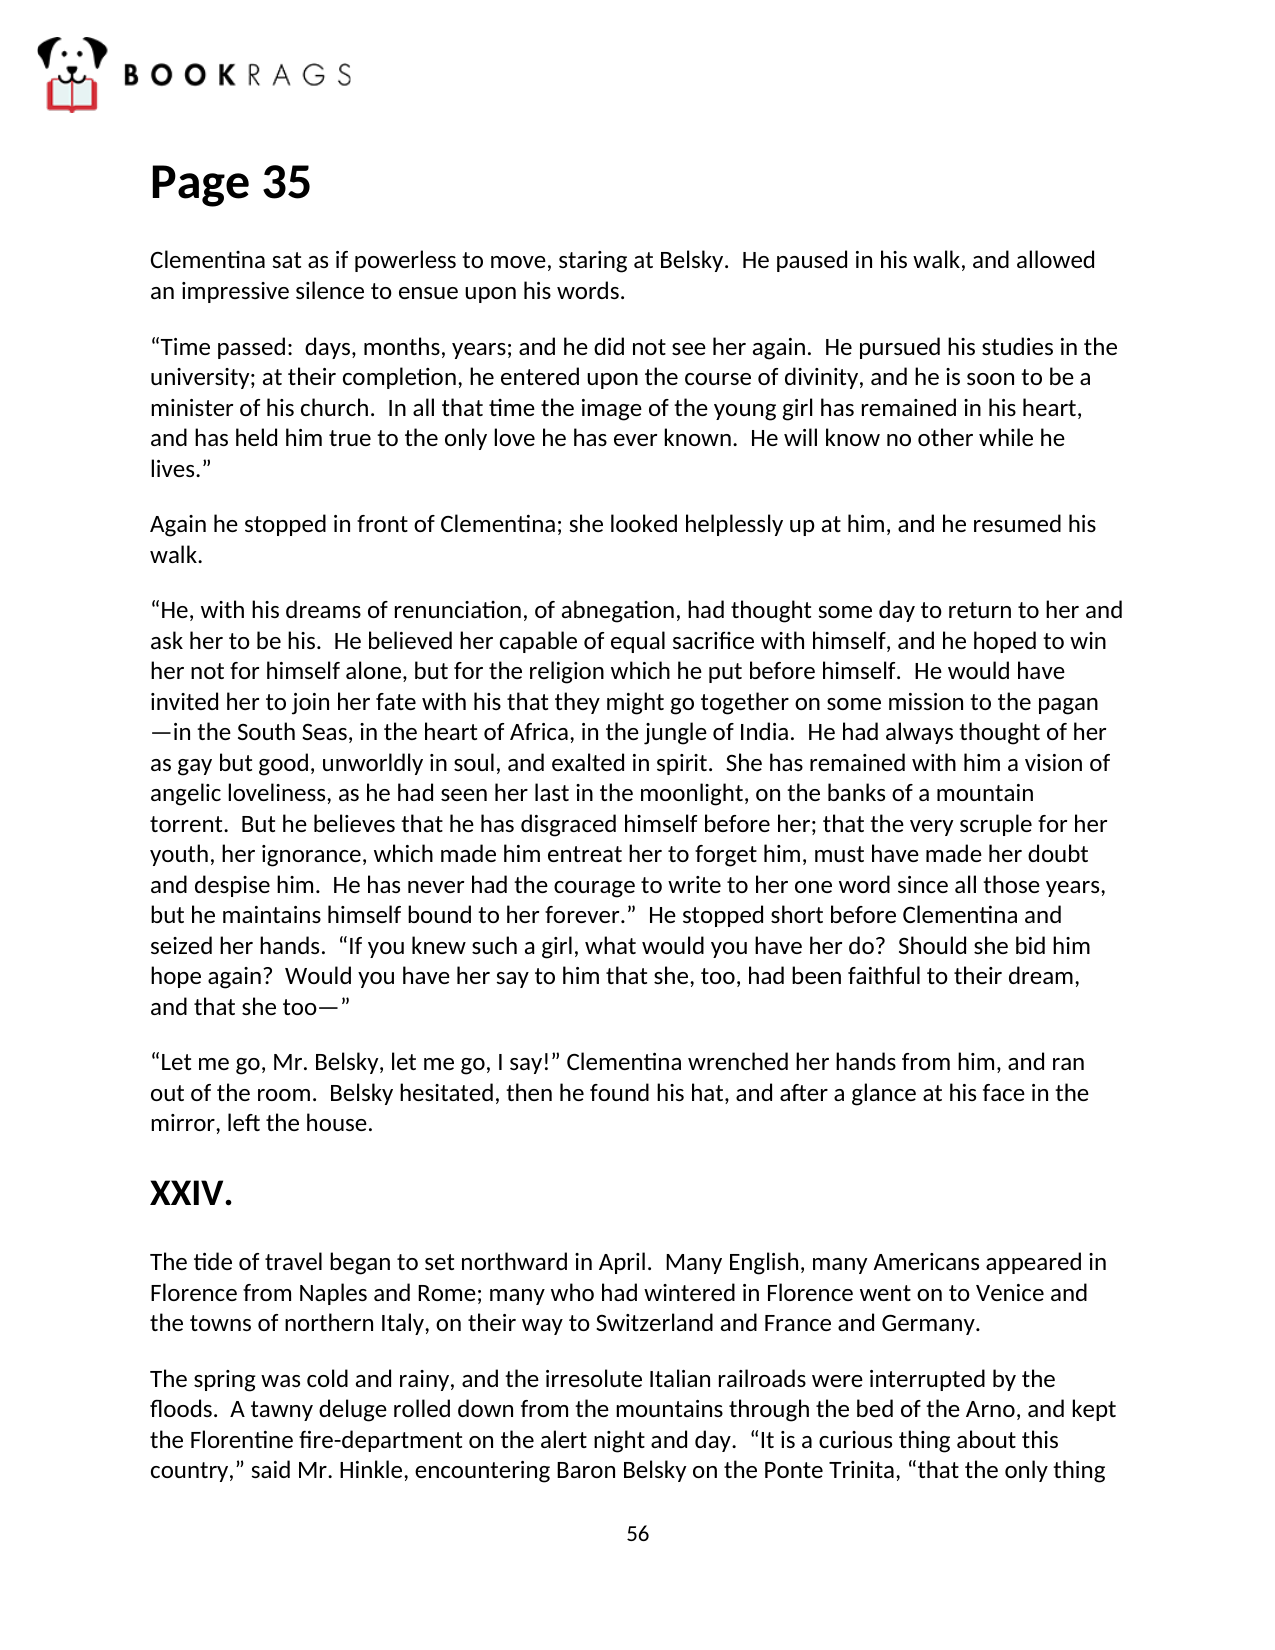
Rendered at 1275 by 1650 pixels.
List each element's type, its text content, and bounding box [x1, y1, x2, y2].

text “Let me go, Mr. Belsky, let me go, I say!” Clementina wrenched her hands from him, and ran out of the room. Belsky hesitated, then he found his hat, and after a glance at his face in the mirror, left the house. [150, 1047, 1125, 1138]
text “He, with his dreams of renunciation, of abnegation, had thought some day to return to her and ask her to be his. He believed her capable of equal sacrifice with himself, and he hoped to win her not for himself alone, but for the religion which he put before himself. He would have invited her to join her fate with his that they might go together on some mission to the pagan—­in the South Seas, in the heart of Africa, in the jungle of India. He had always thought of her as gay but good, unworldly in soul, and exalted in spirit. She has remained with him a vision of angelic loveliness, as he had seen her last in the moonlight, on the banks of a mountain torrent. But he believes that he has disgraced himself before her; that the very scruple for her youth, her ignorance, which made him entreat her to forget him, must have made her doubt and despise him. He has never had the courage to write to her one word since all those years, but he maintains himself bound to her forever.” He stopped short before Clementina and seized her hands. “If you knew such a girl, what would you have her do? Should she bid him hope again? Would you have her say to him that she, too, had been faithful to their dream, and that she too—­” [150, 594, 1125, 1022]
text Page 35 [150, 150, 1125, 211]
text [150, 1363, 1125, 1485]
text “Time passed: days, months, years; and he did not see her again. He pursued his studies in the university; at their completion, he entered upon the course of divinity, and he is soon to be a minister of his church. In all that time the image of the young girl has remained in his heart, and has held him true to the only love he has ever known. He will know no other while he lives.” [150, 331, 1125, 483]
text XXIV. [150, 1169, 1125, 1215]
text Again he stopped in front of Clementina; she looked helplessly up at him, and he resumed his walk. [150, 508, 1125, 569]
picture [37, 37, 351, 113]
text Clementina sat as if powerless to move, staring at Belsky. He paused in his walk, and allowed an impressive silence to ensue upon his words. [150, 244, 1125, 306]
text The tide of travel began to set northward in April. Many English, many Americans appeared in Florence from Naples and Rome; many who had wintered in Florence went on to Venice and the towns of northern Italy, on their way to Switzerland and France and Germany. [150, 1246, 1125, 1338]
